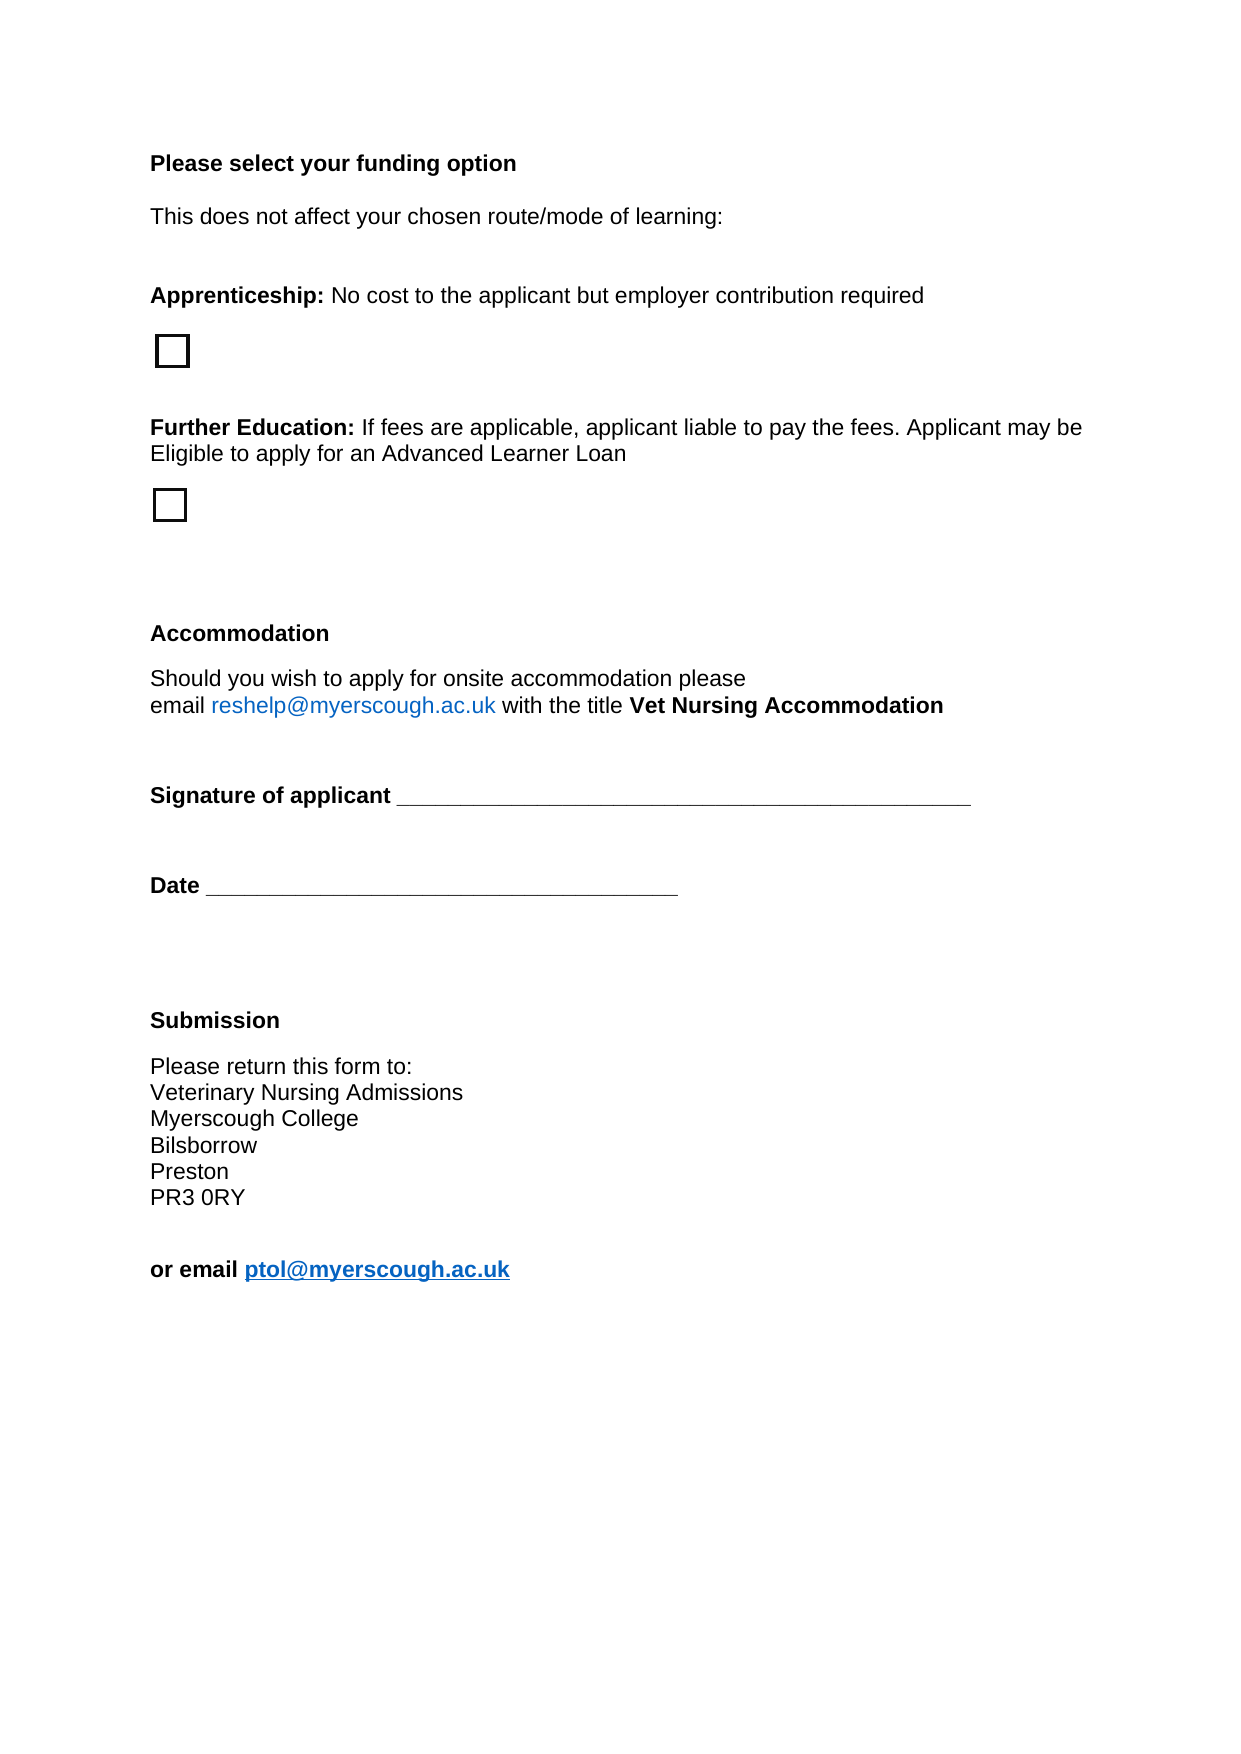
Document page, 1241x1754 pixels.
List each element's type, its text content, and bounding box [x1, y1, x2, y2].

text Should you wish to apply for onsite accommodation please [150, 665, 1090, 692]
text Myerscough College [150, 1105, 1090, 1132]
text Further Education: If fees are applicable, applicant liable to pay the fees. Applicant may be [150, 413, 1090, 440]
text Please select your funding option [150, 150, 1090, 176]
text Signature of applicant _____________________________________________ [150, 782, 1090, 808]
text PR3 0RY [150, 1184, 1090, 1211]
text Bilsborrow [150, 1132, 1090, 1158]
text Submission [150, 1007, 1090, 1034]
text This does not affect your chosen route/mode of learning: [150, 203, 1090, 229]
text Apprenticeship: No cost to the applicant but employer contribution required [150, 282, 1090, 308]
text Accommodation [150, 620, 1090, 647]
text Eligible to apply for an Advanced Learner Loan [150, 440, 1090, 466]
text Date _____________________________________ [150, 872, 1090, 898]
text email reshelp@myerscough.ac.uk with the title Vet Nursing Accommodation [150, 692, 1090, 718]
text or email ptol@myerscough.ac.uk [150, 1256, 1090, 1282]
text Veterinary Nursing Admissions [150, 1079, 1090, 1105]
text Preston [150, 1158, 1090, 1184]
text Please return this form to: [150, 1053, 1090, 1079]
